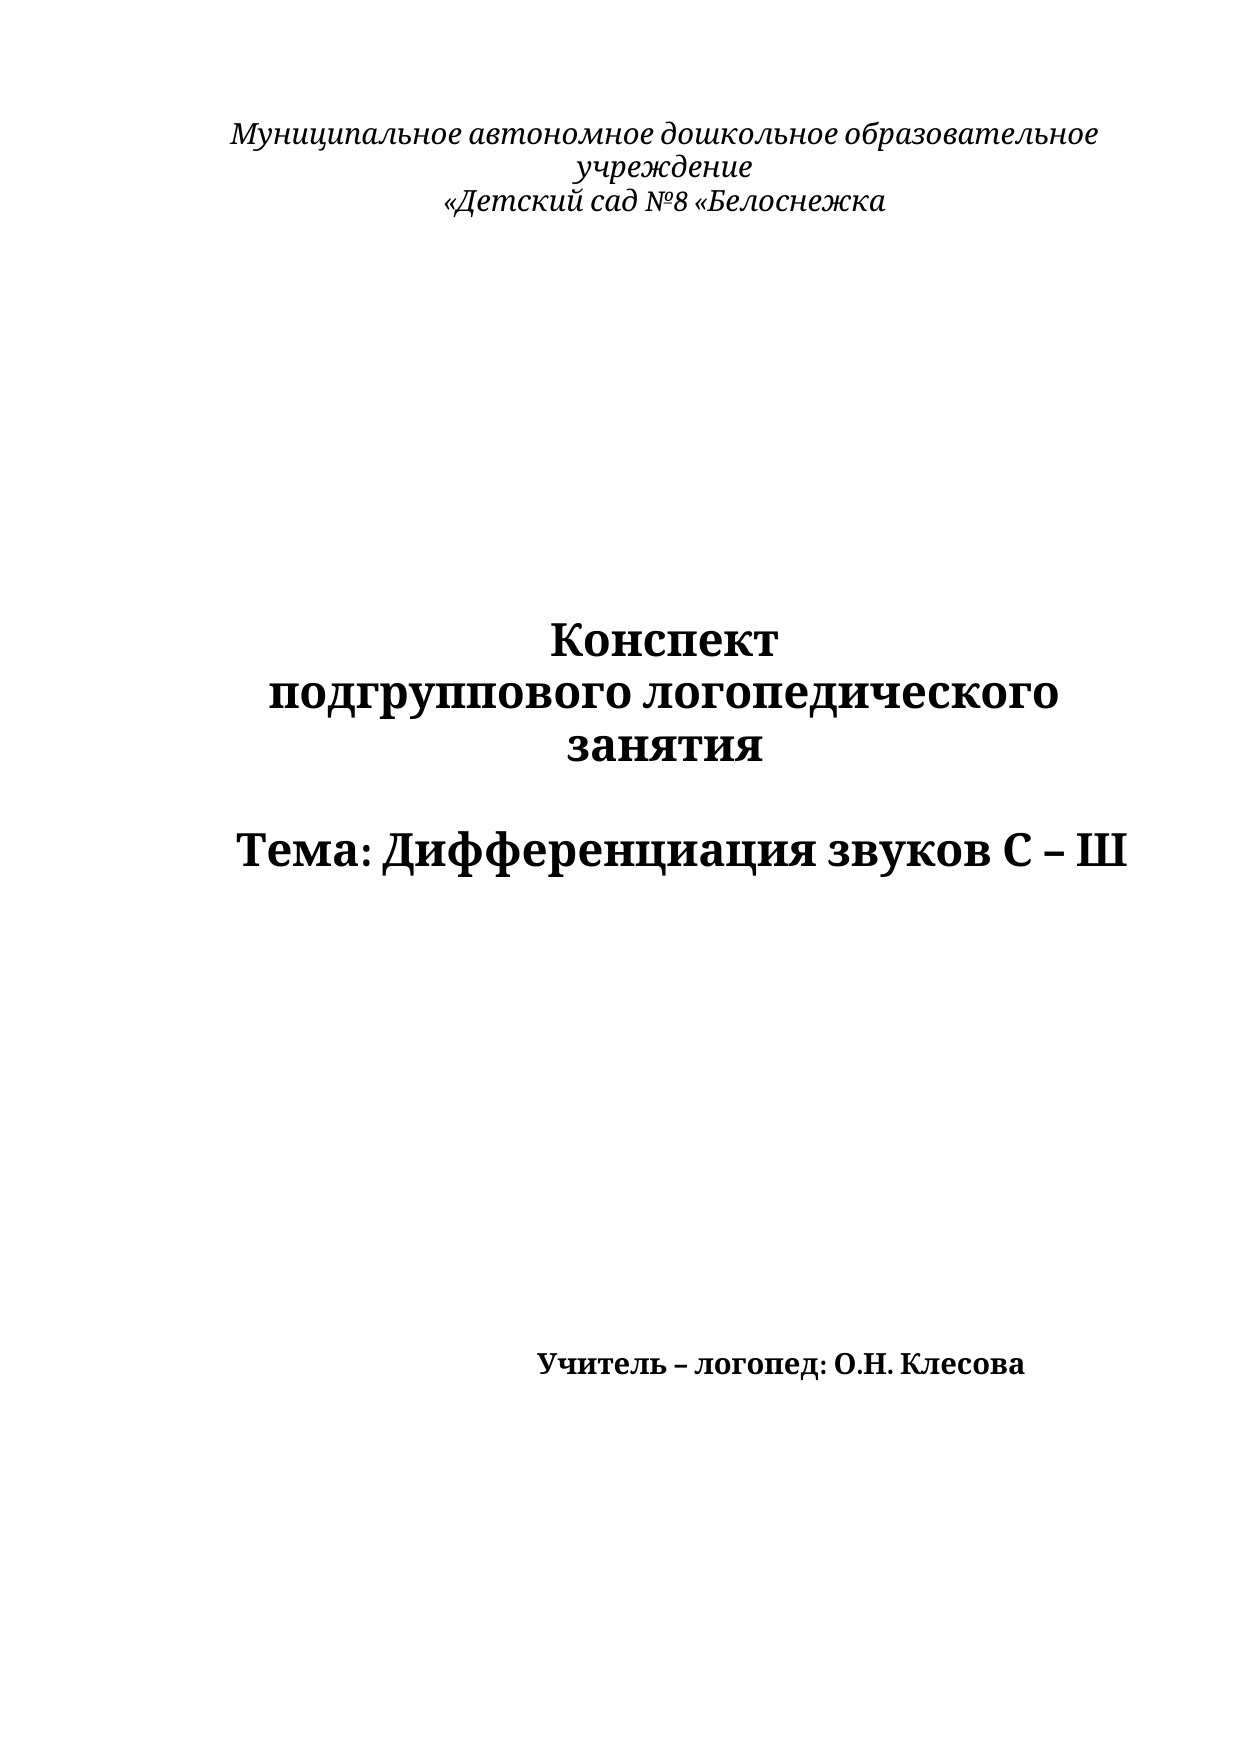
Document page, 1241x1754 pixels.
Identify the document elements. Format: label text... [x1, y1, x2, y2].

text Конспект [177, 615, 1152, 667]
text Тема: Дифференциация звуков С – Ш [236, 826, 1152, 878]
text «Детский сад №8 «Белоснежка [177, 185, 1152, 219]
text Учитель – логопед: О.Н. Клесова [177, 1348, 1152, 1381]
text Муниципальное автономное дошкольное образовательное учреждение [177, 118, 1152, 185]
text подгруппового логопедического занятия [177, 667, 1152, 773]
